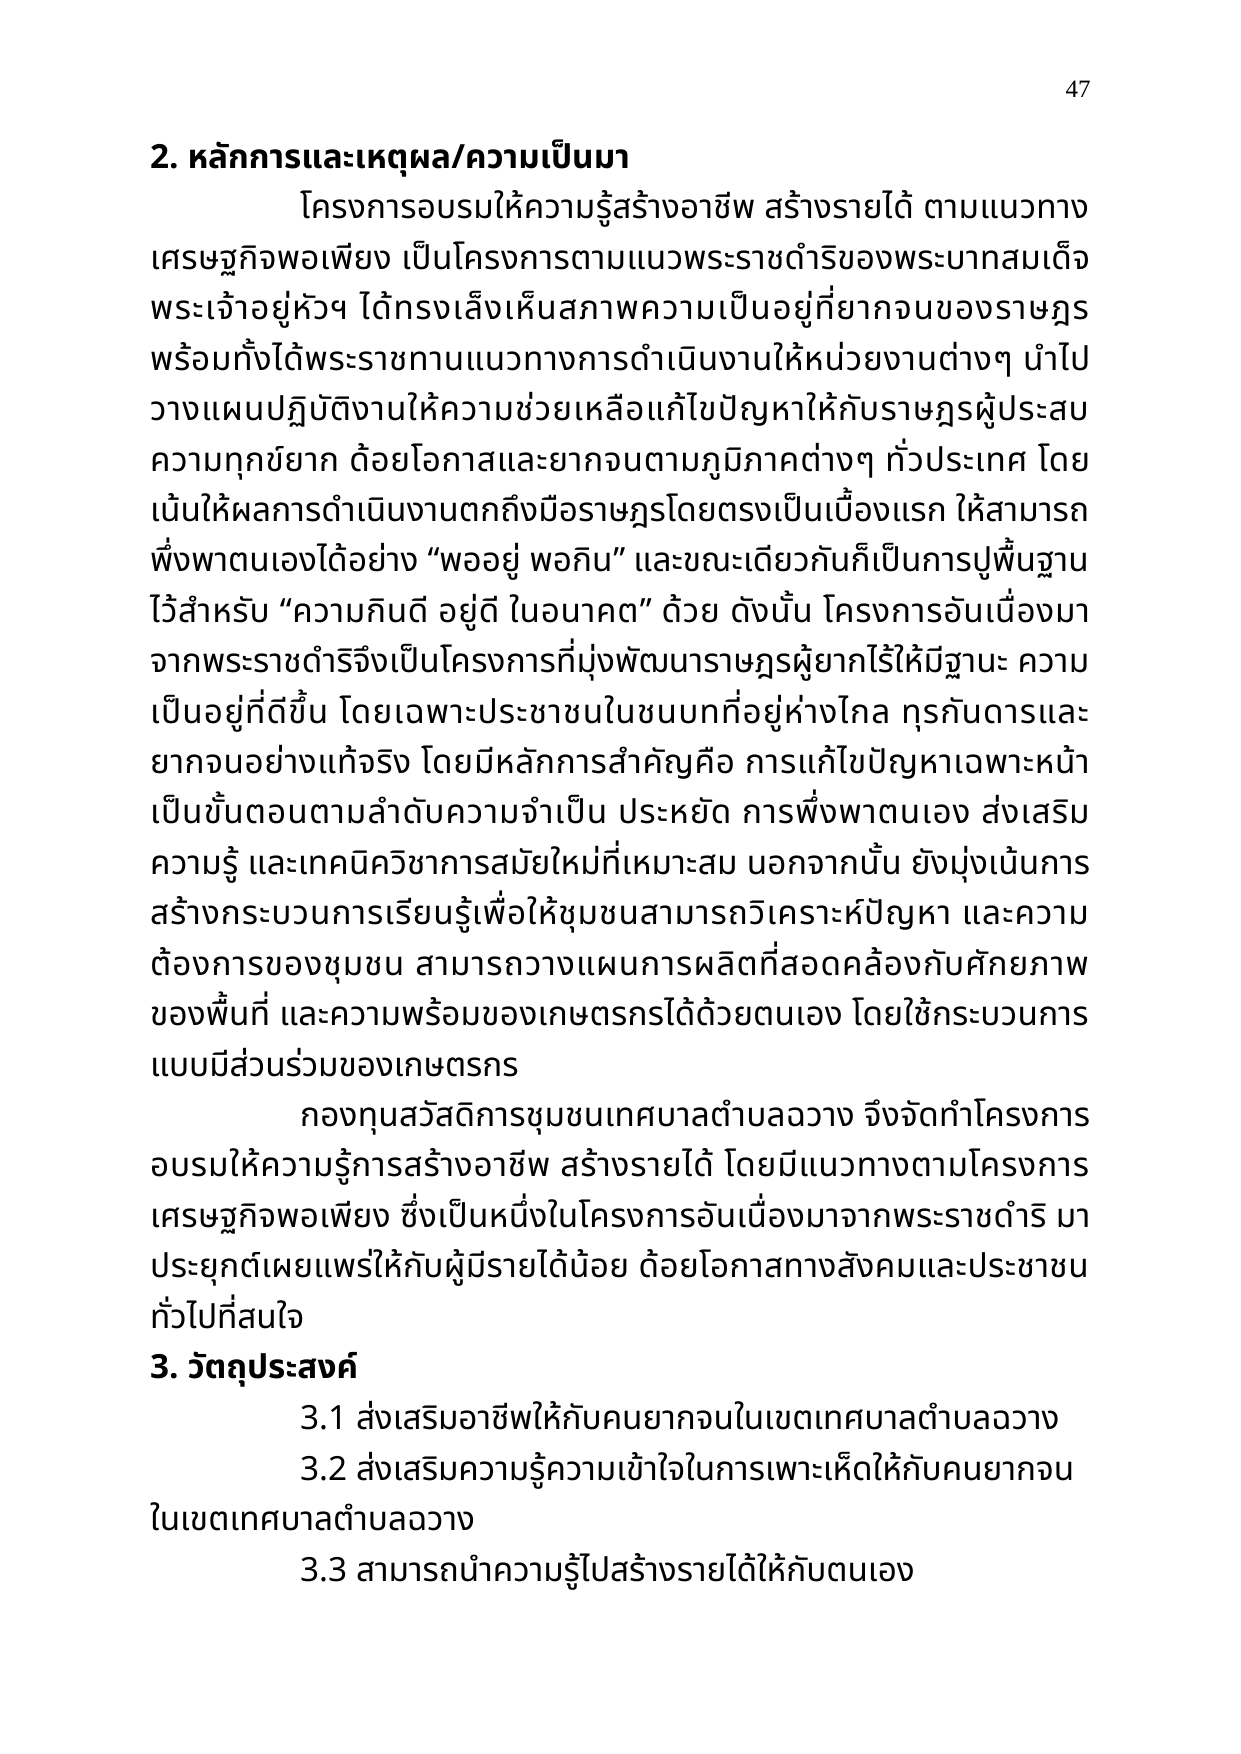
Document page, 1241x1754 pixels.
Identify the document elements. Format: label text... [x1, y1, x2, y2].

text โครงการอบรมให้ความรู้สร้างอาชีพ สร้างรายได้ ตามแนวทางเศรษฐกิจพอเพียง เป็นโครงการตามแนวพระราชดำริของพระบาทสมเด็จพระเจ้าอยู่หัวฯ ได้ทรงเล็งเห็นสภาพความเป็นอยู่ที่ยากจนของราษฎร พร้อมทั้งได้พระราชทานแนวทางการดำเนินงานให้หน่วยงานต่างๆ นำไปวางแผนปฏิบัติงานให้ความช่วยเหลือแก้ไขปัญหาให้กับราษฎรผู้ประสบความทุกข์ยาก ด้อยโอกาสและยากจนตามภูมิภาคต่างๆ ทั่วประเทศ โดยเน้นให้ผลการดำเนินงานตกถึงมือราษฎรโดยตรงเป็นเบื้องแรก ให้สามารถพึ่งพาตนเองได้อย่าง “พออยู่ พอกิน” และขณะเดียวกันก็เป็นการปูพื้นฐานไว้สำหรับ “ความกินดี อยู่ดี ในอนาคต” ด้วย ดังนั้น โครงการอันเนื่องมาจากพระราชดำริจึงเป็นโครงการที่มุ่งพัฒนาราษฎรผู้ยากไร้ให้มีฐานะ ความเป็นอยู่ที่ดีขึ้น โดยเฉพาะประชาชนในชนบทที่อยู่ห่างไกล ทุรกันดารและยากจนอย่างแท้จริง โดยมีหลักการสำคัญคือ การแก้ไขปัญหาเฉพาะหน้า เป็นขั้นตอนตามลำดับความจำเป็น ประหยัด การพึ่งพาตนเอง ส่งเสริมความรู้ และเทคนิควิชาการสมัยใหม่ที่เหมาะสม นอกจากนั้น ยังมุ่งเน้นการสร้างกระบวนการเรียนรู้เพื่อให้ชุมชนสามารถวิเคราะห์ปัญหา และความต้องการของชุมชน สามารถวางแผนการผลิตที่สอดคล้องกับศักยภาพของพื้นที่ และความพร้อมของเกษตรกรได้ด้วยตนเอง โดยใช้กระบวนการแบบมีส่วนร่วมของเกษตรกร [150, 183, 1090, 1091]
text 3.2 ส่งเสริมความรู้ความเข้าใจในการเพาะเห็ดให้กับคนยากจนในเขตเทศบาลตำบลฉวาง [150, 1444, 1090, 1545]
text 3.3 สามารถนำความรู้ไปสร้างรายได้ให้กับตนเอง [150, 1545, 1090, 1596]
text กองทุนสวัสดิการชุมชนเทศบาลตำบลฉวาง จึงจัดทำโครงการอบรมให้ความรู้การสร้างอาชีพ สร้างรายได้ โดยมีแนวทางตามโครงการเศรษฐกิจพอเพียง ซึ่งเป็นหนึ่งในโครงการอันเนื่องมาจากพระราชดำริ มาประยุกต์เผยแพร่ให้กับผู้มีรายได้น้อย ด้อยโอกาสทางสังคมและประชาชนทั่วไปที่สนใจ [150, 1091, 1090, 1343]
text 3.1 ส่งเสริมอาชีพให้กับคนยากจนในเขตเทศบาลตำบลฉวาง [150, 1394, 1090, 1444]
text 3. วัตถุประสงค์ [150, 1343, 1090, 1394]
text 2. หลักการและเหตุผล/ความเป็นมา [150, 133, 1090, 183]
